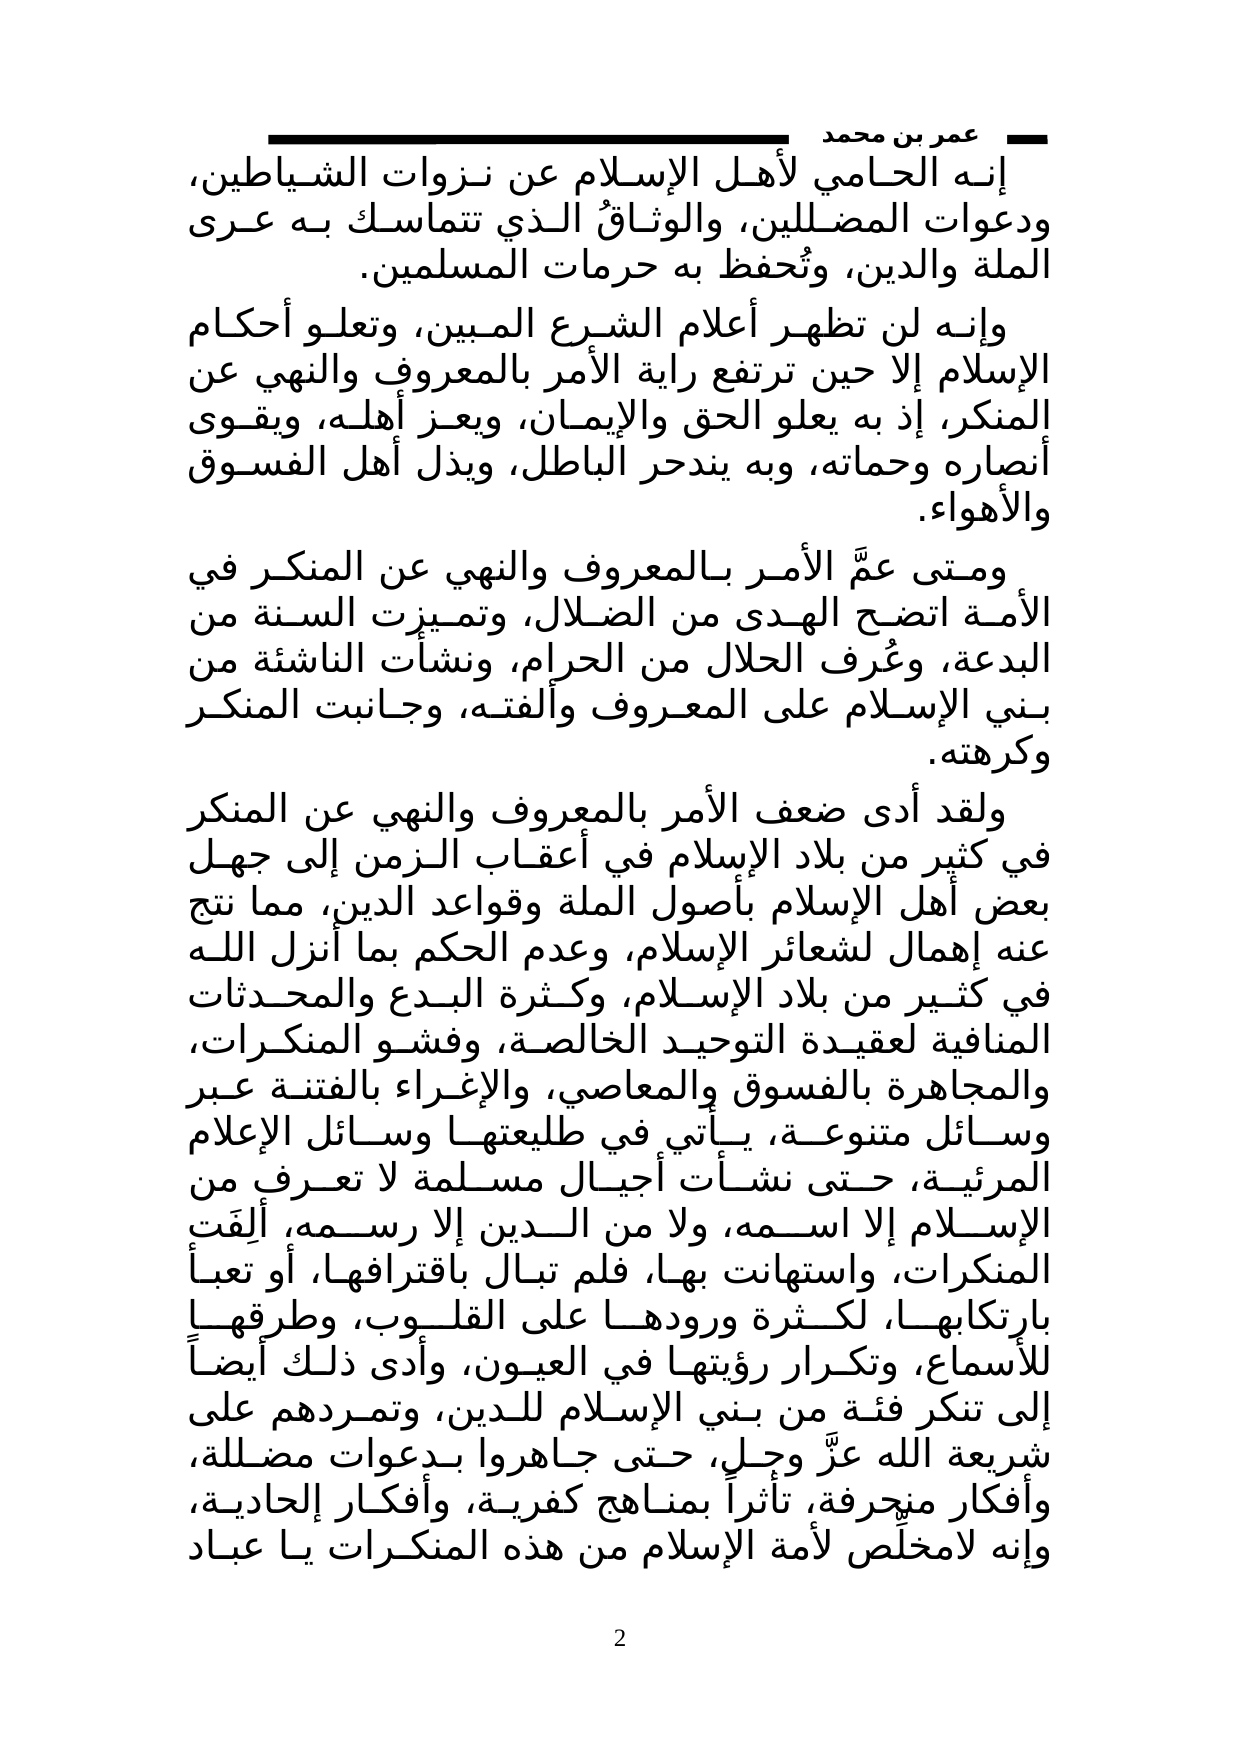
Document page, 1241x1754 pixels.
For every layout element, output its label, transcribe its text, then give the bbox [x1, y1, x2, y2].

text وإنه لن تظهر أعلام الشرع المبين، وتعلو أحكام الإسلام إلا حين ترتفع راية الأمر بالمعروف والنهي عن المنكر، إذ به يعلو الحق والإيمان، ويعز أهله، ويقوى أنصاره وحماته، وبه يندحر الباطل، ويذل أهل الفسوق والأهواء. [187, 301, 1053, 531]
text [187, 786, 1053, 1569]
text ومتى عمَّ الأمر بالمعروف والنهي عن المنكر في الأمة اتضح الهدى من الضلال، وتميزت السنة من البدعة، وعُرف الحلال من الحرام، ونشأت الناشئة من بني الإسلام على المعروف وألفته، وجانبت المنكر وكرهته. [187, 543, 1053, 773]
text إنه الحامي لأهل الإسلام عن نزوات الشياطين، ودعوات المضللين، والوثاقُ الذي تتماسك به عرى الملة والدين، وتُحفظ به حرمات المسلمين. [187, 150, 1053, 288]
